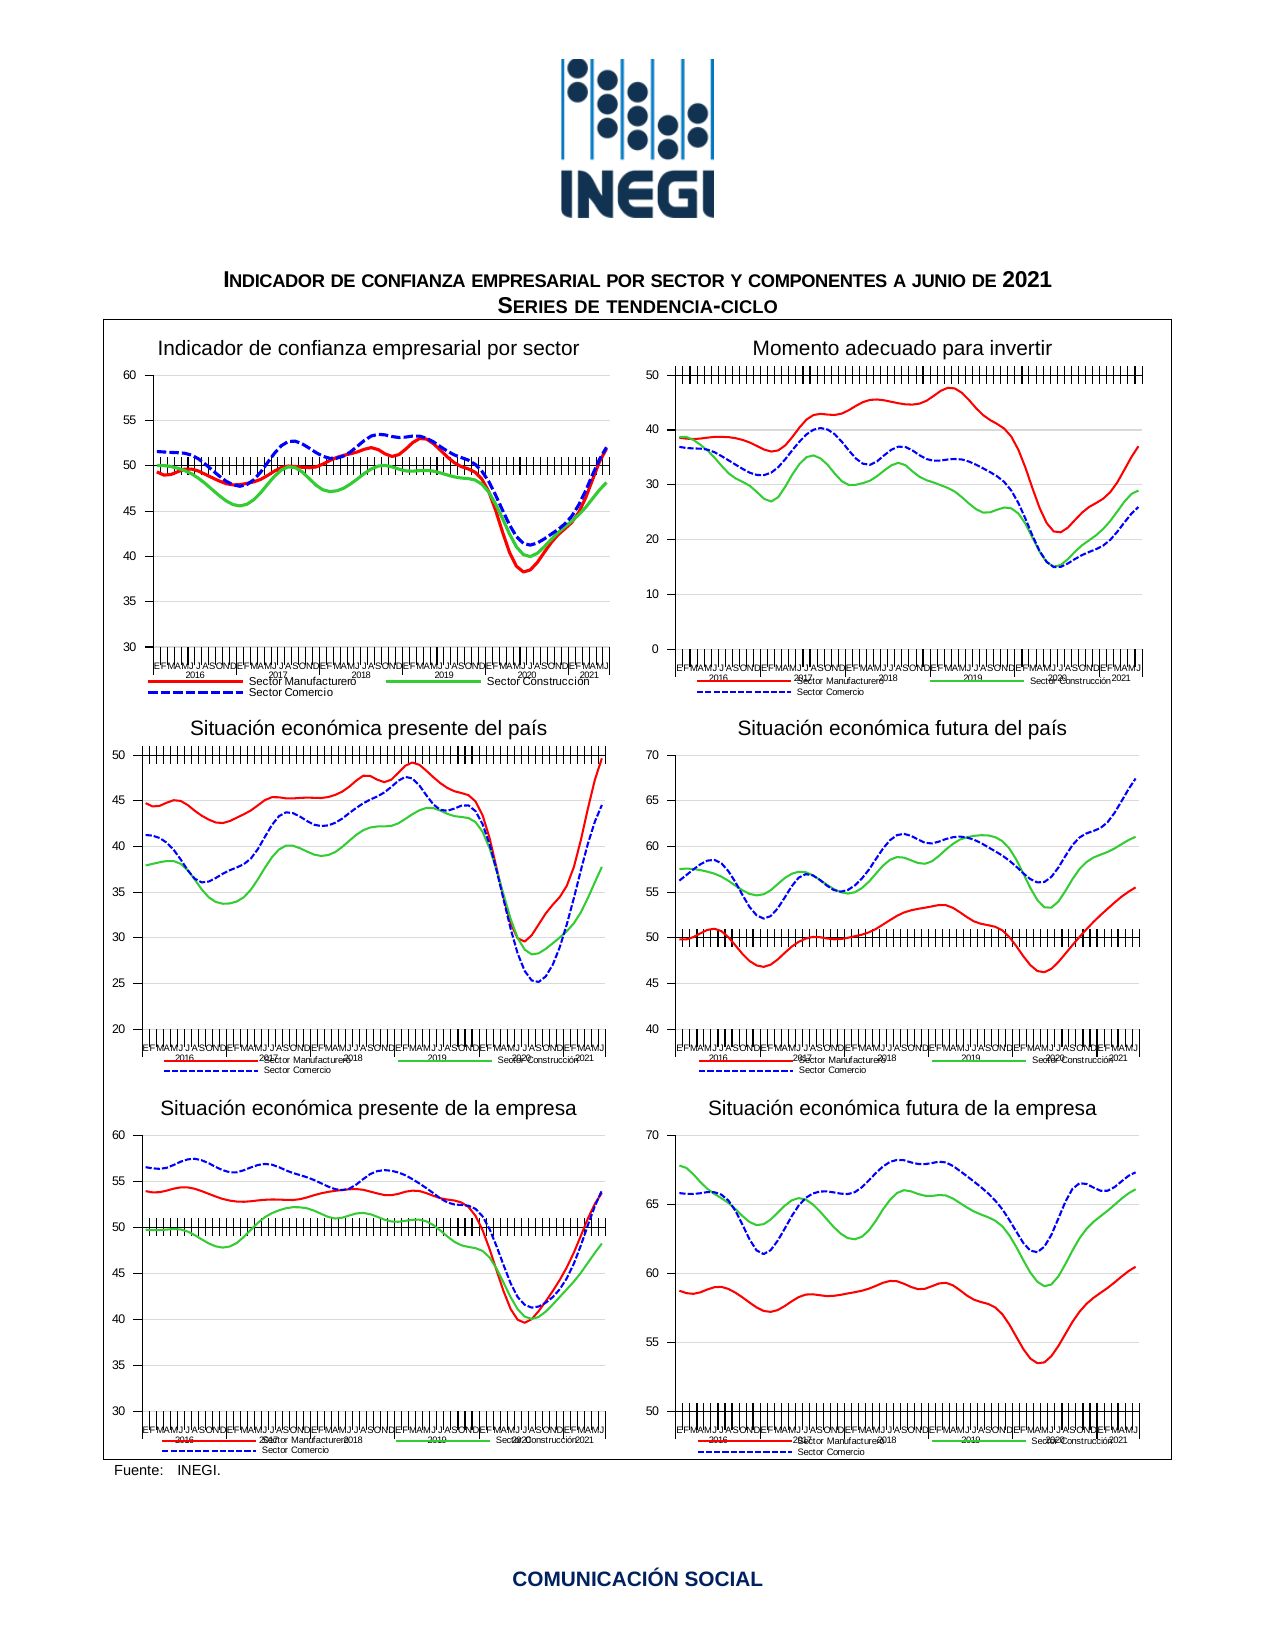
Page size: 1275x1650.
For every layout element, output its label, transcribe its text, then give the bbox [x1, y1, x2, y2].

table_cell Fuente: INEGI. [104, 1460, 1171, 1478]
picture [561, 59, 714, 218]
table_cell [634, 360, 1171, 698]
table_cell Situación económica presente de la empresa [104, 1079, 633, 1120]
text Indicador de confianza empresarial por sector y componentes a junio de 2021 Series de tendencia-ciclo [124, 266, 1151, 318]
table_header Momento adecuado para invertir [634, 320, 1171, 360]
table_cell Situación económica futura de la empresa [634, 1079, 1171, 1120]
table_cell [634, 740, 1171, 1078]
table_cell [104, 1120, 633, 1458]
table_cell [104, 740, 633, 1078]
table_cell Situación económica presente del país [104, 699, 633, 740]
table_cell [634, 1120, 1171, 1458]
table_cell Situación económica futura del país [634, 699, 1171, 740]
table_header Indicador de confianza empresarial por sector [104, 320, 633, 360]
table_cell [104, 360, 633, 698]
